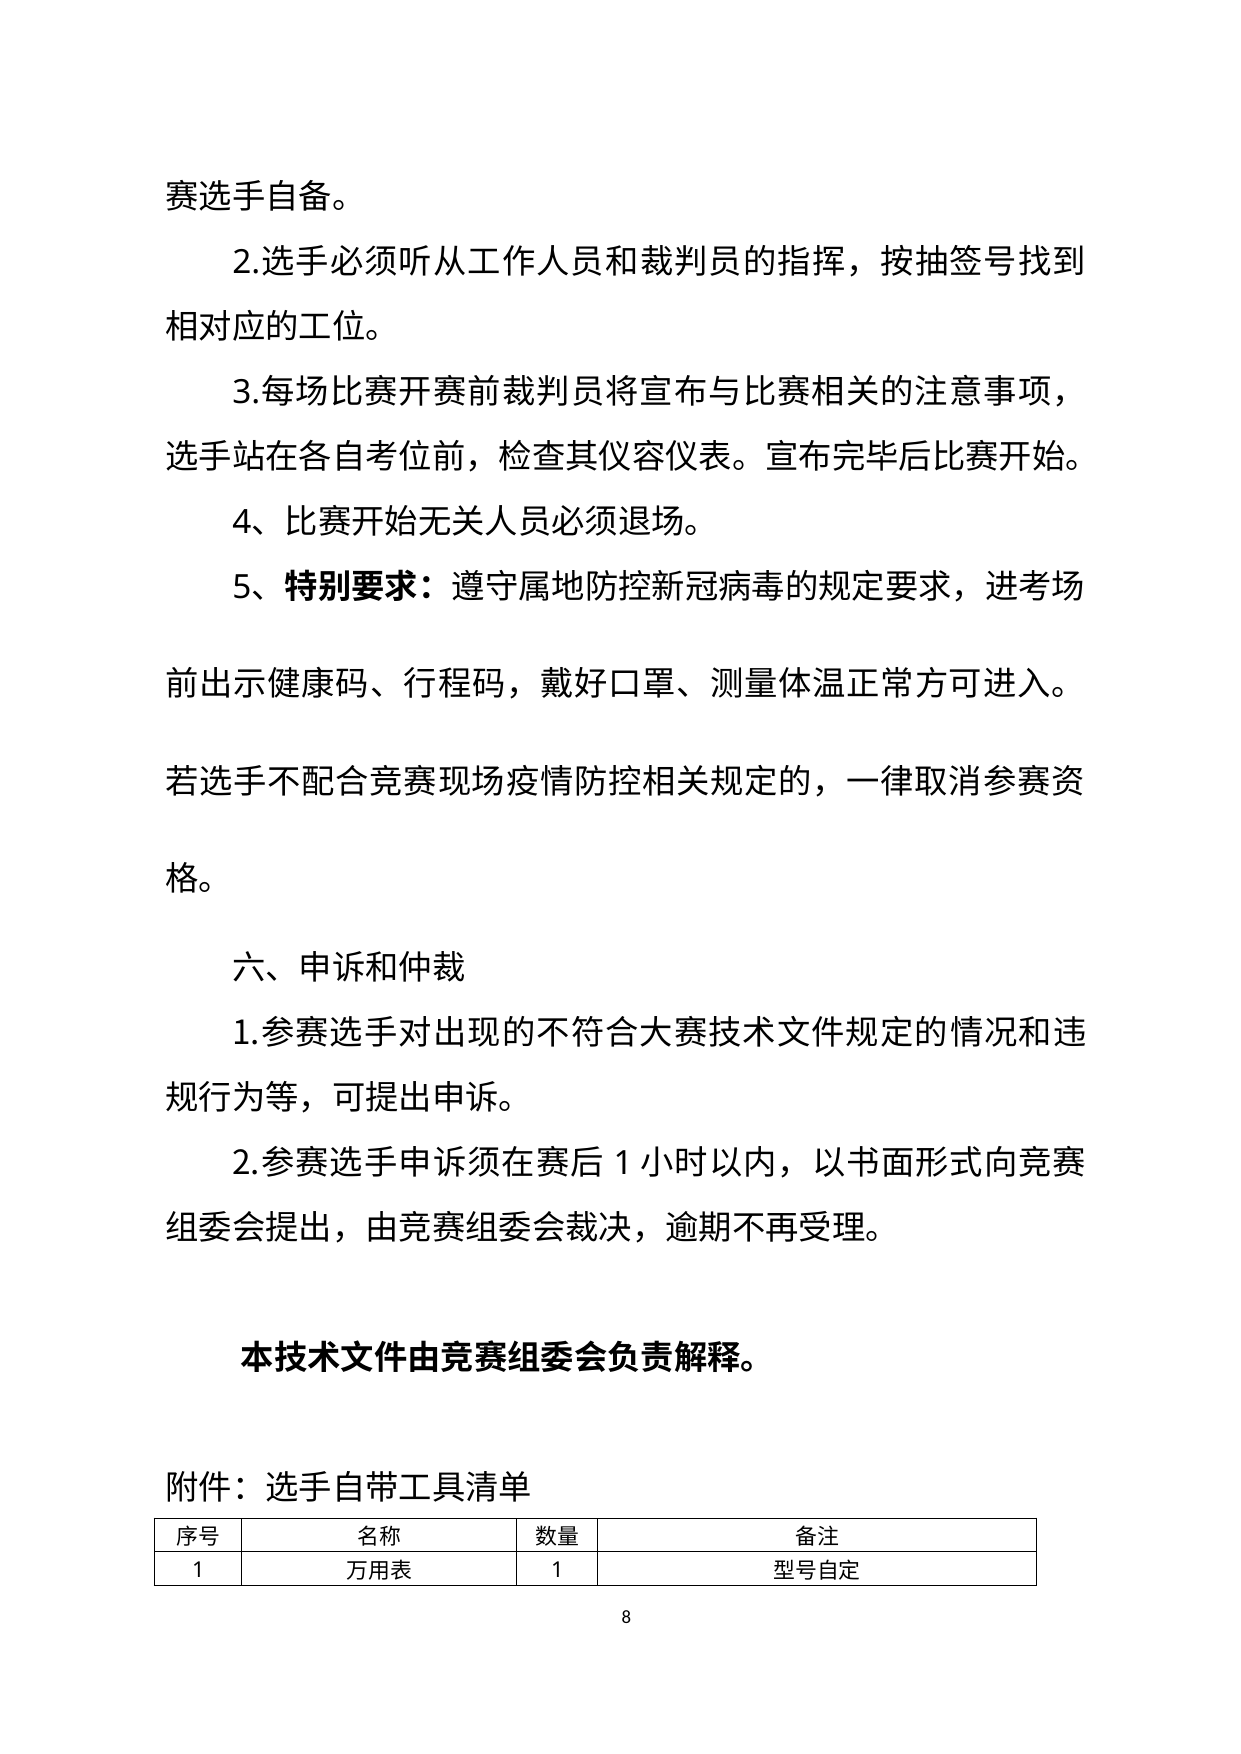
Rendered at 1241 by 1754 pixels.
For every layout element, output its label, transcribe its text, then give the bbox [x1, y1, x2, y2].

table_cell 万用表 [242, 1552, 516, 1585]
table_cell 1 [517, 1552, 597, 1585]
table_header 名称 [242, 1519, 516, 1551]
text 4、比赛开始无关人员必须退场。 [165, 486, 1087, 551]
text 附件：选手自带工具清单 [165, 1453, 1087, 1518]
text 1.参赛选手对出现的不符合大赛技术文件规定的情况和违规行为等，可提出申诉。 [165, 998, 1087, 1128]
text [165, 161, 1087, 226]
text 5、特别要求：遵守属地防控新冠病毒的规定要求，进考场前出示健康码、行程码，戴好口罩、测量体温正常方可进入。若选手不配合竞赛现场疫情防控相关规定的，一律取消参赛资格。 [165, 551, 1087, 909]
text 本技术文件由竞赛组委会负责解释。 [165, 1323, 1087, 1388]
text 3.每场比赛开赛前裁判员将宣布与比赛相关的注意事项，选手站在各自考位前，检查其仪容仪表。宣布完毕后比赛开始。 [165, 356, 1087, 486]
table_cell 型号自定 [598, 1552, 1036, 1585]
text 2.选手必须听从工作人员和裁判员的指挥，按抽签号找到相对应的工位。 [165, 226, 1087, 356]
text 2.参赛选手申诉须在赛后 1小时以内，以书面形式向竞赛组委会提出，由竞赛组委会裁决，逾期不再受理。 [165, 1128, 1087, 1258]
text 六、申诉和仲裁 [165, 933, 1087, 998]
table_header 数量 [517, 1519, 597, 1551]
table_header 序号 [155, 1519, 241, 1551]
table_cell 1 [155, 1552, 241, 1585]
table_header 备注 [598, 1519, 1036, 1551]
